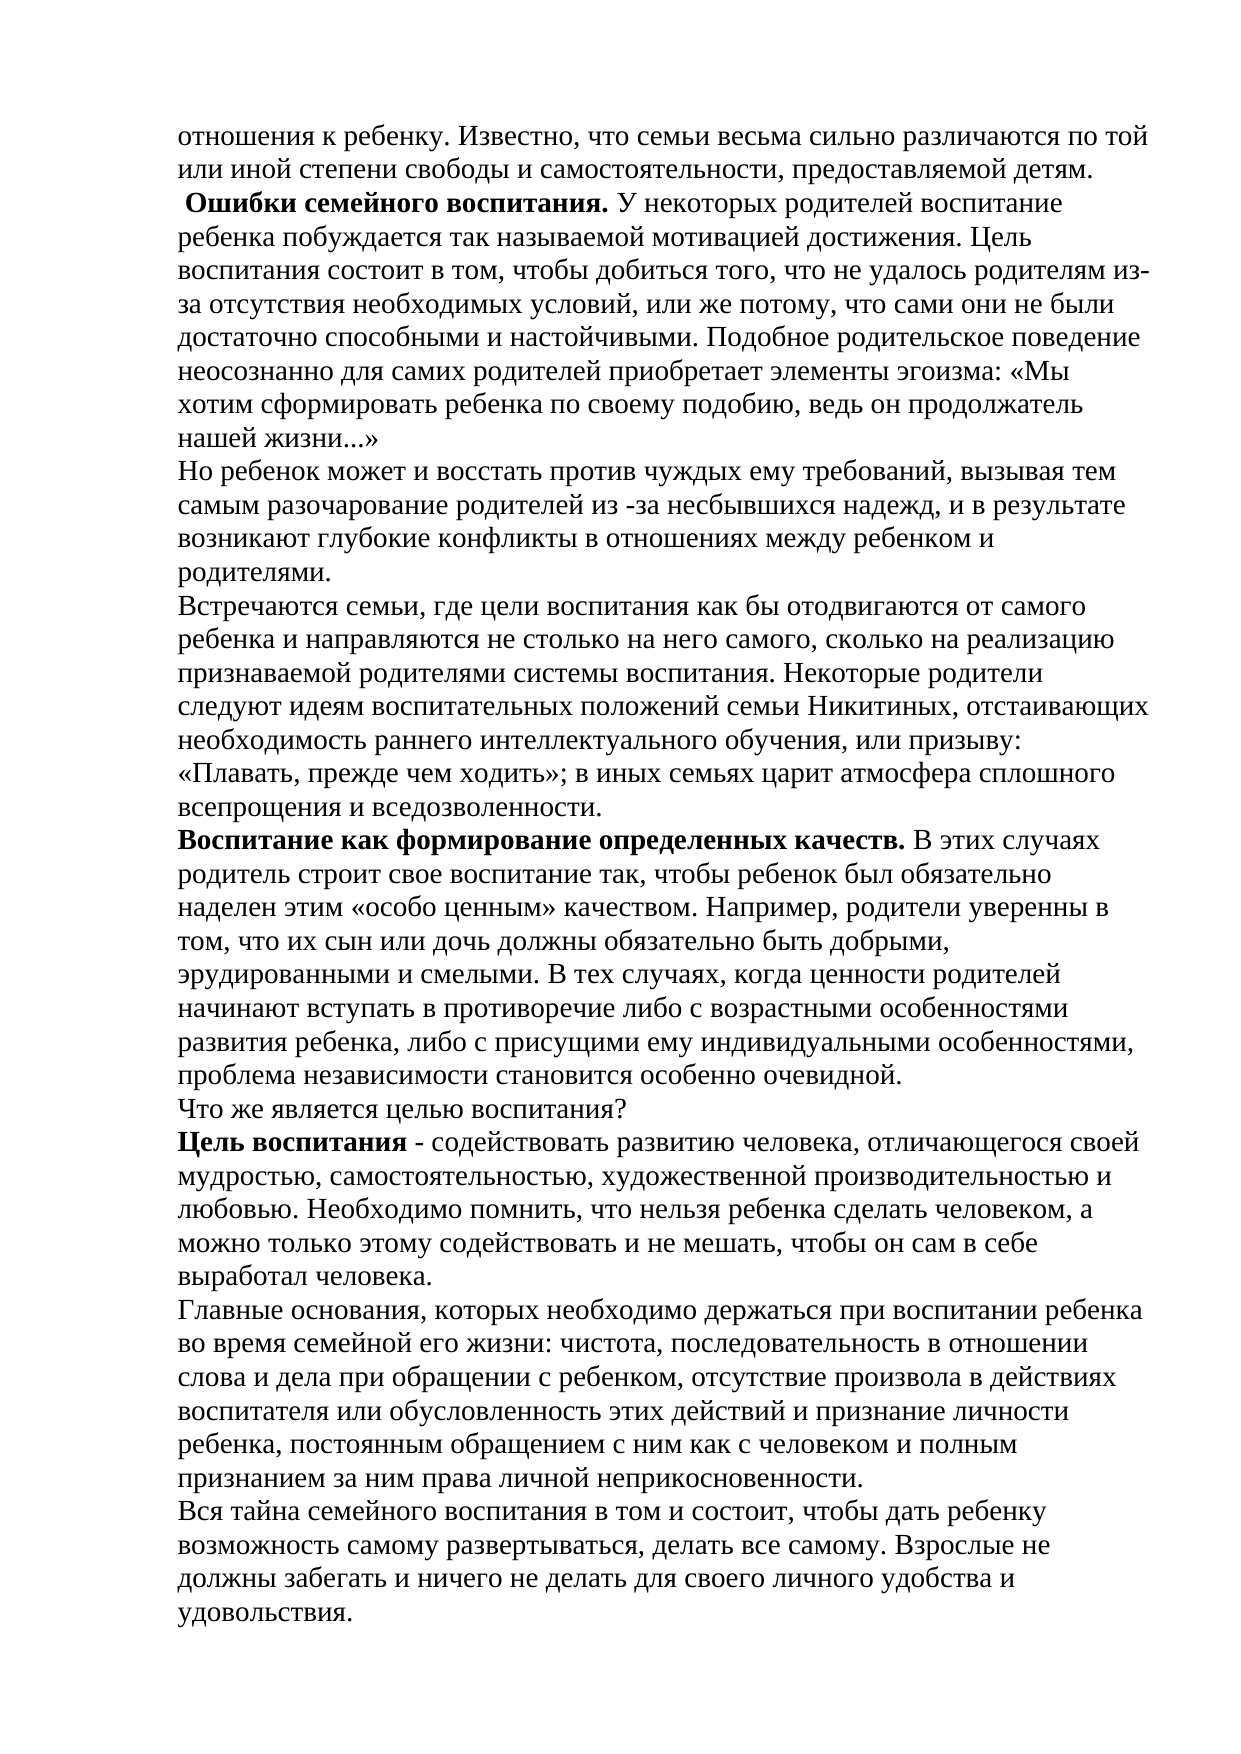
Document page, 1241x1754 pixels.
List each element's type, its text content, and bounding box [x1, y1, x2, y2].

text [177, 118, 1152, 822]
text Главные основания, которых необходимо держаться при воспитании ребенка во время семейной его жизни: чистота, последовательность в отношении слова и дела при обращении с ребенком, отсутствие произвола в действиях воспитателя или обусловленность этих действий и признание личности ребенка, постоянным обращением с ним как с человеком и полным признанием за ним права личной неприкосновенности. Вся тайна семейного воспитания в том и состоит, чтобы дать ребенку возможность самому развертываться, делать все самому. Взрослые не должны забегать и ничего не делать для своего личного удобства и удовольствия. [177, 1292, 1152, 1627]
text Воспитание как формирование определенных качеств. В этих случаях родитель строит свое воспитание так, чтобы ребенок был обязательно наделен этим «особо ценным» качеством. Например, родители уверенны в том, что их сын или дочь должны обязательно быть добрыми, эрудированными и смелыми. В тех случаях, когда ценности родителей начинают вступать в противоречие либо с возрастными особенностями развития ребенка, либо с присущими ему индивидуальными особенностями, проблема независимости становится особенно очевидной. Что же является целью воспитания? Цель воспитания - содействовать развитию человека, отличающегося своей мудростью, самостоятельностью, художественной производительностью и любовью. Необходимо помнить, что нельзя ребенка сделать человеком, а можно только этому содействовать и не мешать, чтобы он сам в себе выработал человека. [177, 822, 1152, 1292]
